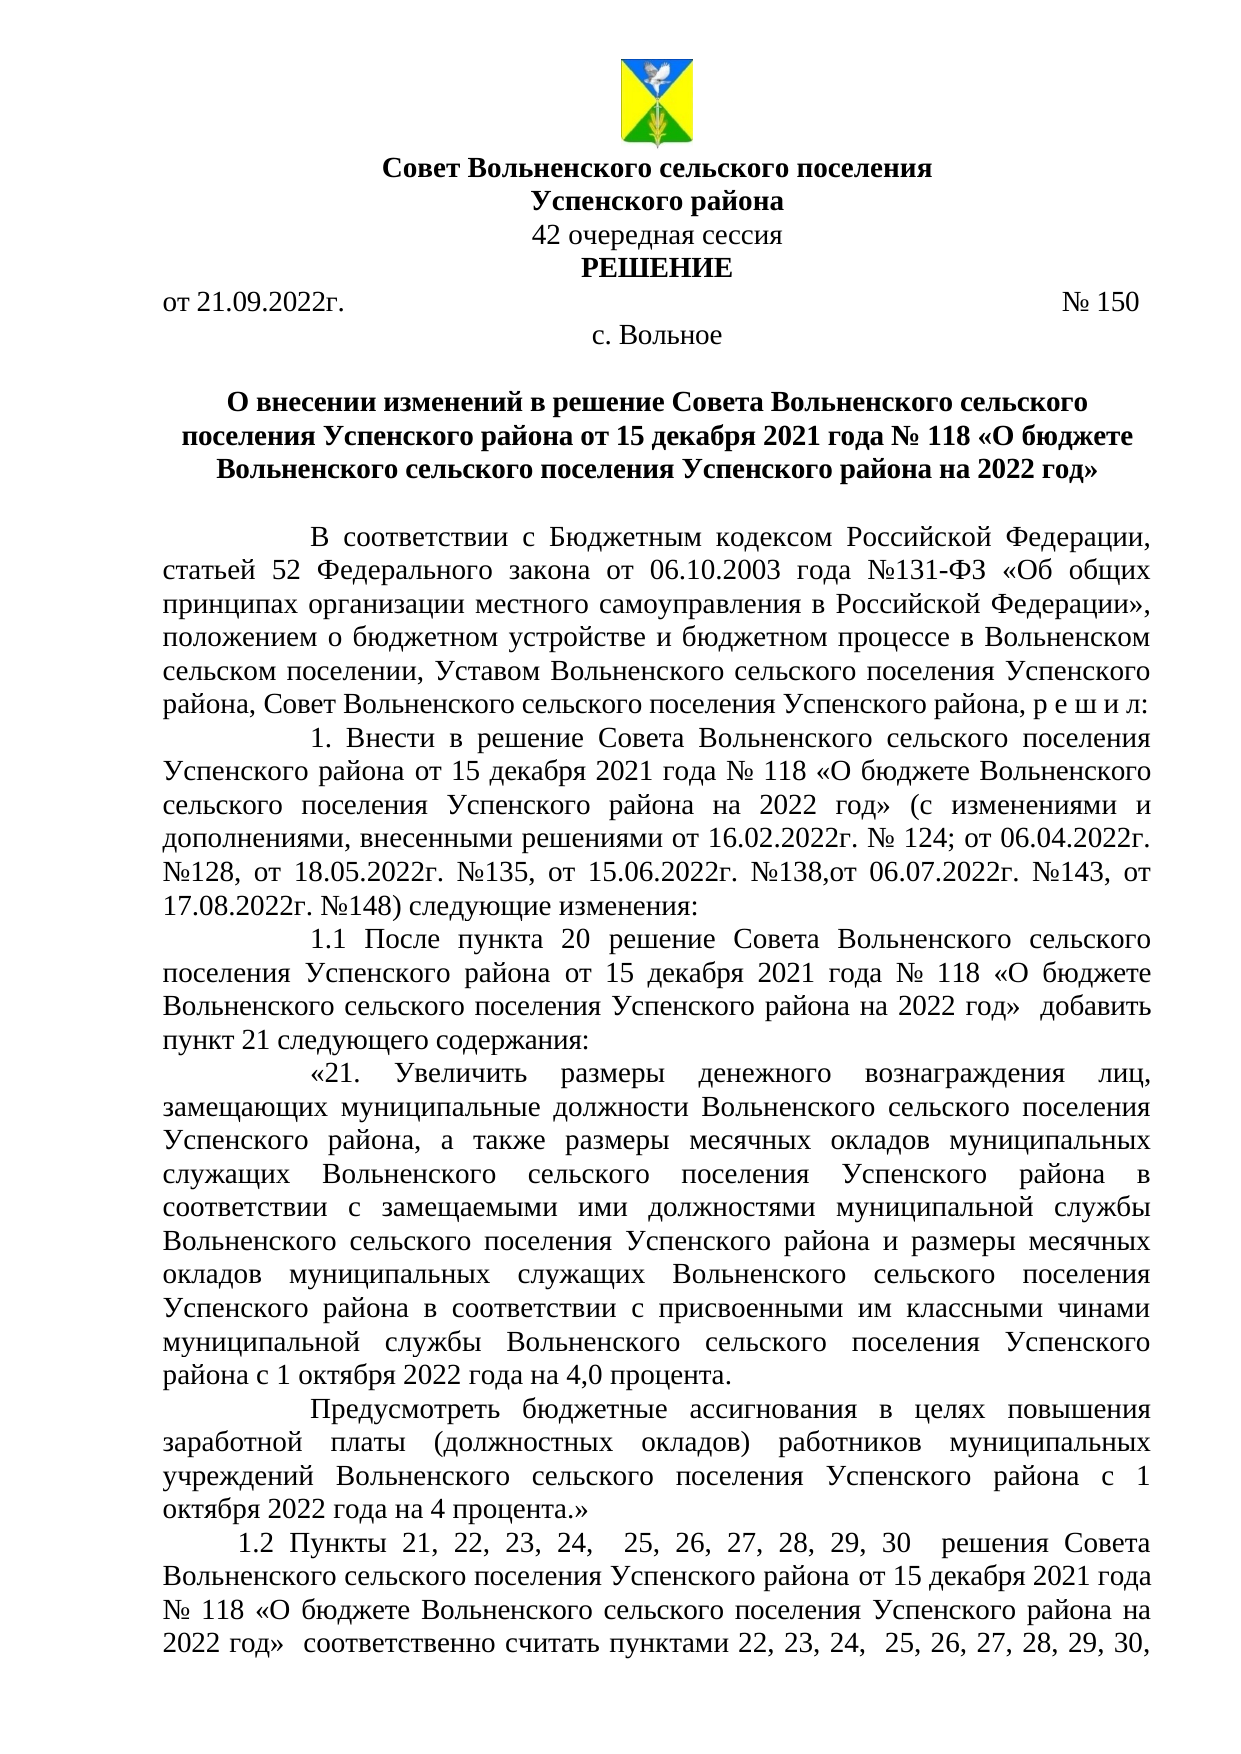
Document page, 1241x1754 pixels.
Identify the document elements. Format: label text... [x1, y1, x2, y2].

text 1. Внести в решение Совета Вольненского сельского поселения Успенского района от 15 декабря 2021 года № 118 «О бюджете Вольненского сельского поселения Успенского района на 2022 год» (с изменениями и дополнениями, внесенными решениями от 16.02.2022г. № 124; от 06.04.2022г. №128, от 18.05.2022г. №135, от 15.06.2022г. №138,от 06.07.2022г. №143, от 17.08.2022г. №148) следующие изменения: [162, 720, 1152, 921]
text «21. Увеличить размеры денежного вознаграждения лиц, замещающих муниципальные должности Вольненского сельского поселения Успенского района, а также размеры месячных окладов муниципальных служащих Вольненского сельского поселения Успенского района в соответствии с замещаемыми ими должностями муниципальной службы Вольненского сельского поселения Успенского района и размеры месячных окладов муниципальных служащих Вольненского сельского поселения Успенского района в соответствии с присвоенными им классными чинами муниципальной службы Вольненского сельского поселения Успенского района с 1 октября 2022 года на 4,0 процента. [162, 1055, 1152, 1391]
text от 21.09.2022г. № 150 [162, 284, 1152, 317]
text 1.1 После пункта 20 решение Совета Вольненского сельского поселения Успенского района от 15 декабря 2021 года № 118 «О бюджете Вольненского сельского поселения Успенского района на 2022 год» добавить пункт 21 следующего содержания: [162, 921, 1152, 1055]
text РЕШЕНИЕ [162, 250, 1152, 284]
text В соответствии с Бюджетным кодексом Российской Федерации, статьей 52 Федерального закона от 06.10.2003 года №131-ФЗ «Об общих принципах организации местного самоуправления в Российской Федерации», положением о бюджетном устройстве и бюджетном процессе в Вольненском сельском поселении, Уставом Вольненского сельского поселения Успенского района, Совет Вольненского сельского поселения Успенского района, р е ш и л: [162, 519, 1152, 720]
text Успенского района [162, 183, 1152, 217]
text с. Вольное [162, 317, 1152, 351]
picture [621, 59, 693, 150]
text Предусмотреть бюджетные ассигнования в целях повышения заработной платы (должностных окладов) работников муниципальных учреждений Вольненского сельского поселения Успенского района с 1 октября 2022 года на 4 процента.» [162, 1391, 1152, 1525]
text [162, 1525, 1152, 1659]
text О внесении изменений в решение Совета Вольненского сельского поселения Успенского района от 15 декабря 2021 года № 118 «О бюджете Вольненского сельского поселения Успенского района на 2022 год» [162, 384, 1152, 485]
text Совет Вольненского сельского поселения [162, 150, 1152, 183]
text 42 очередная сессия [162, 217, 1152, 250]
